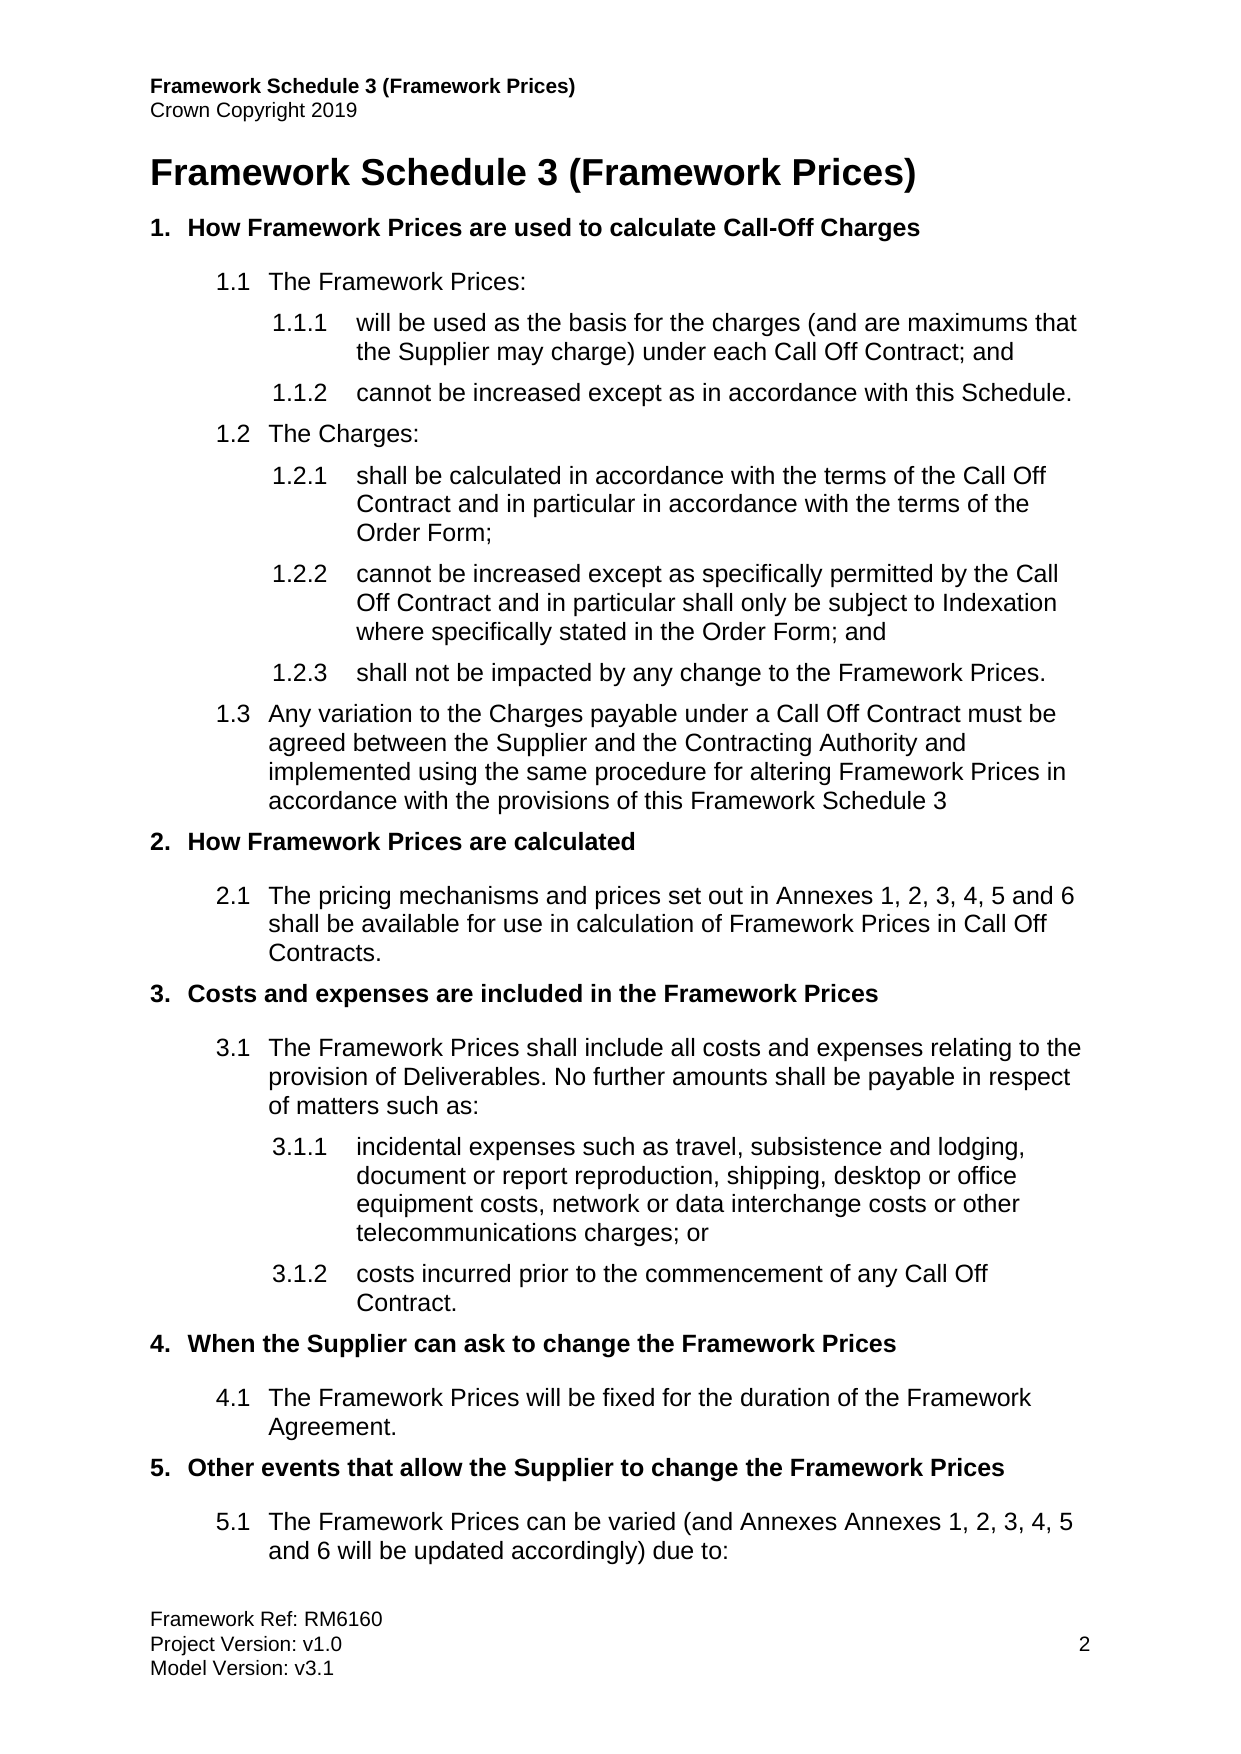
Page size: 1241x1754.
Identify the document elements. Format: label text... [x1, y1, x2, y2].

list The Framework Prices will be fixed for the duration of the Framework Agreement. [216, 1383, 1090, 1441]
subtitle How Framework Prices are used to calculate Call-Off Charges [150, 213, 1090, 242]
list The Charges: [216, 419, 1090, 448]
subtitle Costs and expenses are included in the Framework Prices [150, 979, 1090, 1008]
subtitle When the Supplier can ask to change the Framework Prices [150, 1329, 1090, 1358]
text cannot be increased except as specifically permitted by the Call Off Contract and in particular shall only be subject to Indexation where specifically stated in the Order Form; and [272, 559, 1090, 646]
subtitle How Framework Prices are calculated [150, 827, 1090, 856]
list The Framework Prices shall include all costs and expenses relating to the provision of Deliverables. No further amounts shall be payable in respect of matters such as: [216, 1033, 1090, 1119]
text Framework Schedule 3 (Framework Prices) [150, 150, 1090, 193]
list The Framework Prices can be varied (and Annexes Annexes 1, 2, 3, 4, 5 and 6 will be updated accordingly) due to: [216, 1507, 1090, 1564]
text shall be calculated in accordance with the terms of the Call Off Contract and in particular in accordance with the terms of the Order Form; [272, 461, 1090, 547]
text shall not be impacted by any change to the Framework Prices. [272, 658, 1090, 687]
list Any variation to the Charges payable under a Call Off Contract must be agreed between the Supplier and the Contracting Authority and implemented using the same procedure for altering Framework Prices in accordance with the provisions of this Framework Schedule 3 [216, 699, 1090, 814]
subtitle Other events that allow the Supplier to change the Framework Prices [150, 1453, 1090, 1482]
list The Framework Prices: [216, 267, 1090, 296]
text will be used as the basis for the charges (and are maximums that the Supplier may charge) under each Call Off Contract; and [272, 308, 1090, 366]
list The pricing mechanisms and prices set out in Annexes 1, 2, 3, 4, 5 and 6 shall be available for use in calculation of Framework Prices in Call Off Contracts. [216, 881, 1090, 967]
text incidental expenses such as travel, subsistence and lodging, document or report reproduction, shipping, desktop or office equipment costs, network or data interchange costs or other telecommunications charges; or [272, 1132, 1090, 1247]
text costs incurred prior to the commencement of any Call Off Contract. [272, 1259, 1090, 1317]
text cannot be increased except as in accordance with this Schedule. [272, 378, 1090, 407]
